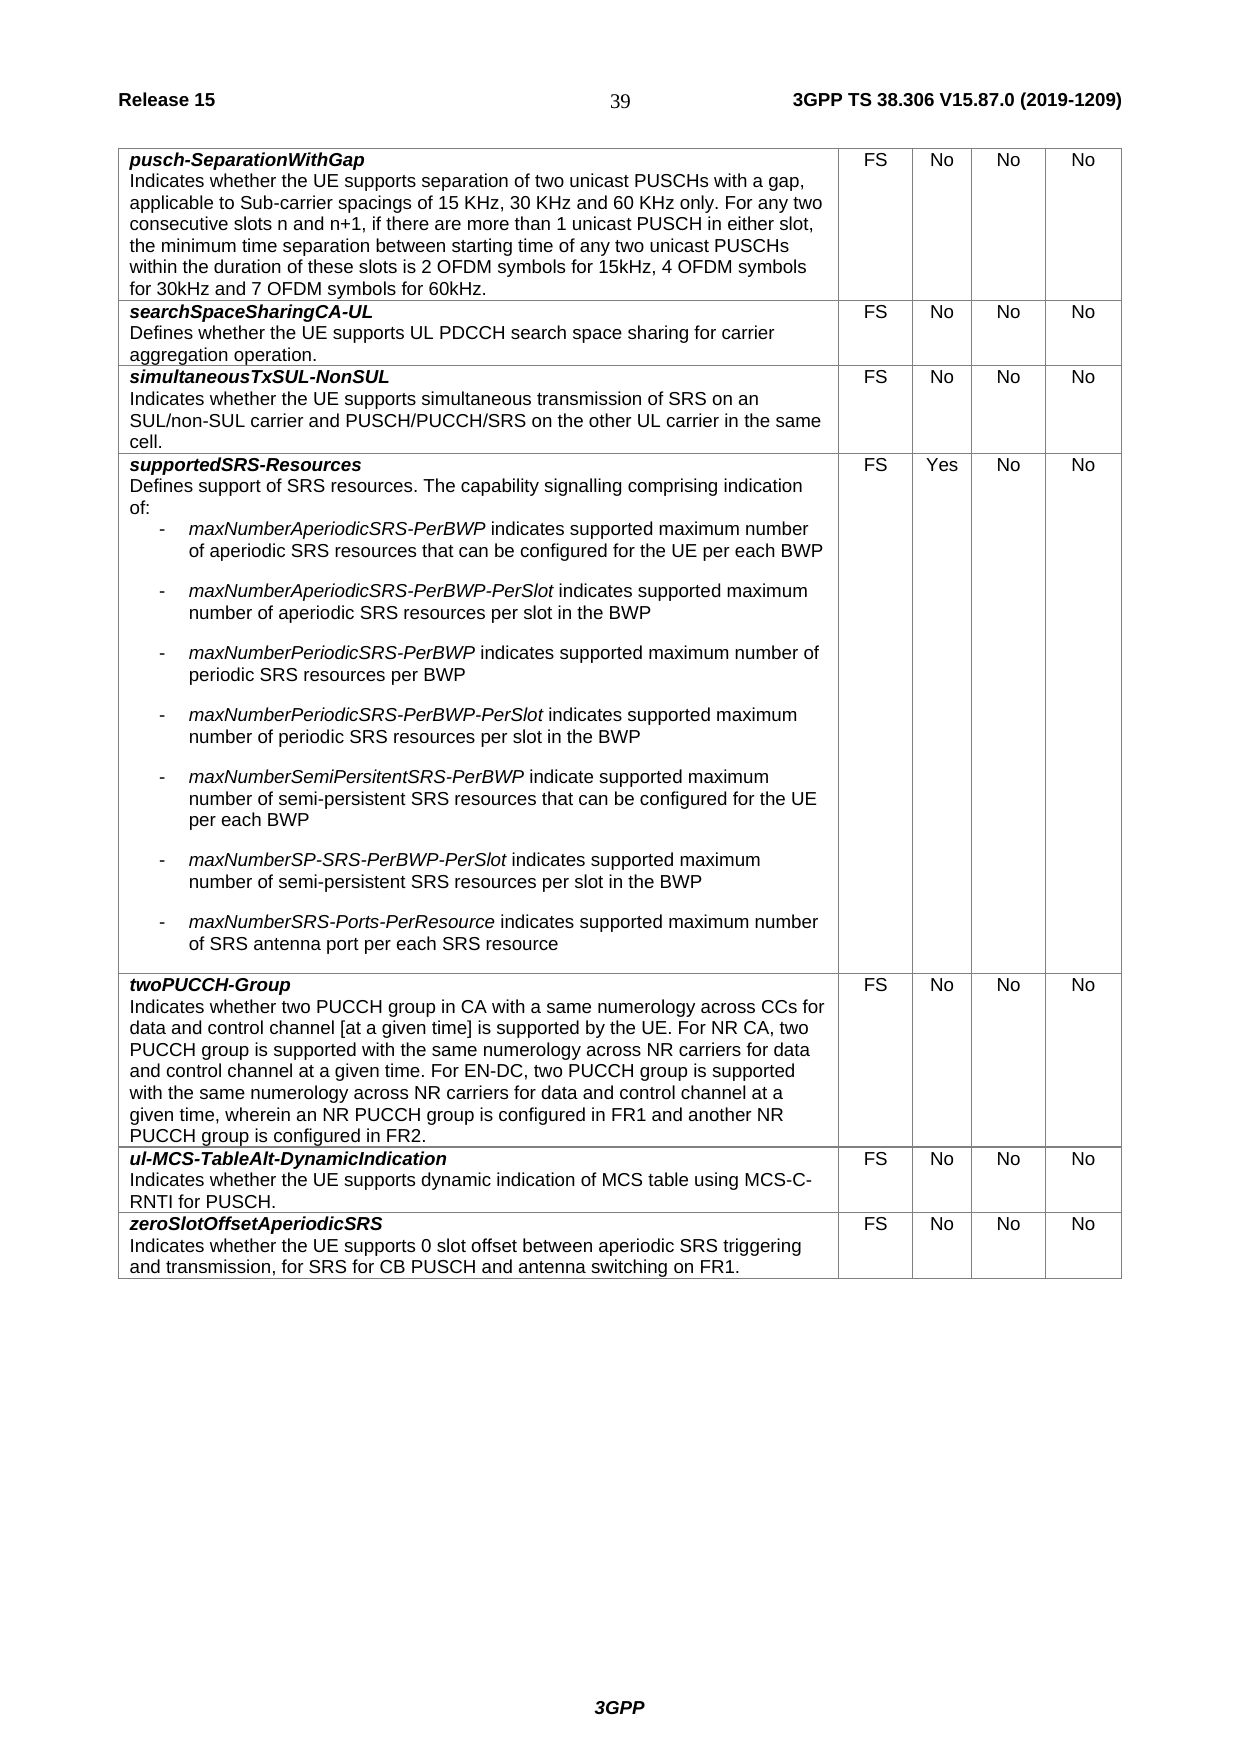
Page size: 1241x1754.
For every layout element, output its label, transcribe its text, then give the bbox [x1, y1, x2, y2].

table_cell zeroSlotOffsetAperiodicSRS Indicates whether the UE supports 0 slot offset between aperiodic SRS triggering and transmission, for SRS for CB PUSCH and antenna switching on FR1. [119, 1213, 838, 1278]
table_cell Yes [913, 454, 971, 973]
table_cell No [1046, 974, 1121, 1146]
table_cell No [972, 1213, 1045, 1278]
table_cell No [913, 366, 971, 452]
table_cell No [972, 301, 1045, 365]
table_cell No [913, 1213, 971, 1278]
table_cell FS [839, 1213, 912, 1278]
table_cell No [1046, 301, 1121, 365]
table_cell No [913, 974, 971, 1146]
table_cell No [972, 1148, 1045, 1212]
table_cell No [1046, 149, 1121, 299]
table_cell FS [839, 1148, 912, 1212]
table_cell FS [839, 366, 912, 452]
table_cell No [913, 301, 971, 365]
table_cell twoPUCCH-Group Indicates whether two PUCCH group in CA with a same numerology across CCs for data and control channel [at a given time] is supported by the UE. For NR CA, two PUCCH group is supported with the same numerology across NR carriers for data and control channel at a given time. For EN-DC, two PUCCH group is supported with the same numerology across NR carriers for data and control channel at a given time, wherein an NR PUCCH group is configured in FR1 and another NR PUCCH group is configured in FR2. [119, 974, 838, 1146]
table_cell No [913, 149, 971, 299]
table_cell searchSpaceSharingCA-UL Defines whether the UE supports UL PDCCH search space sharing for carrier aggregation operation. [119, 301, 838, 365]
table_cell No [1046, 366, 1121, 452]
table_cell No [1046, 1148, 1121, 1212]
table_cell FS [839, 974, 912, 1146]
table_cell No [972, 366, 1045, 452]
table_cell FS [839, 149, 912, 299]
table_cell FS [839, 454, 912, 973]
table_cell No [972, 149, 1045, 299]
table_cell pusch-SeparationWithGap Indicates whether the UE supports separation of two unicast PUSCHs with a gap, applicable to Sub-carrier spacings of 15 KHz, 30 KHz and 60 KHz only. For any two consecutive slots n and n+1, if there are more than 1 unicast PUSCH in either slot, the minimum time separation between starting time of any two unicast PUSCHs within the duration of these slots is 2 OFDM symbols for 15kHz, 4 OFDM symbols for 30kHz and 7 OFDM symbols for 60kHz. [119, 149, 838, 299]
table_cell No [1046, 454, 1121, 973]
table_cell No [972, 974, 1045, 1146]
table_cell ul-MCS-TableAlt-DynamicIndication Indicates whether the UE supports dynamic indication of MCS table using MCS-C-RNTI for PUSCH. [119, 1148, 838, 1212]
table_cell No [972, 454, 1045, 973]
table_cell No [913, 1148, 971, 1212]
table_cell No [1046, 1213, 1121, 1278]
table_cell supportedSRS-Resources Defines support of SRS resources. The capability signalling comprising indication of: - maxNumberAperiodicSRS-PerBWP indicates supported maximum number of aperiodic SRS resources that can be configured for the UE per each BWP - maxNumberAperiodicSRS-PerBWP-PerSlot indicates supported maximum number of aperiodic SRS resources per slot in the BWP - maxNumberPeriodicSRS-PerBWP indicates supported maximum number of periodic SRS resources per BWP - maxNumberPeriodicSRS-PerBWP-PerSlot indicates supported maximum number of periodic SRS resources per slot in the BWP - maxNumberSemiPersitentSRS-PerBWP indicate supported maximum number of semi-persistent SRS resources that can be configured for the UE per each BWP - maxNumberSP-SRS-PerBWP-PerSlot indicates supported maximum number of semi-persistent SRS resources per slot in the BWP - maxNumberSRS-Ports-PerResource indicates supported maximum number of SRS antenna port per each SRS resource [119, 454, 838, 973]
table_cell FS [839, 301, 912, 365]
table_cell simultaneousTxSUL-NonSUL Indicates whether the UE supports simultaneous transmission of SRS on an SUL/non-SUL carrier and PUSCH/PUCCH/SRS on the other UL carrier in the same cell. [119, 366, 838, 452]
